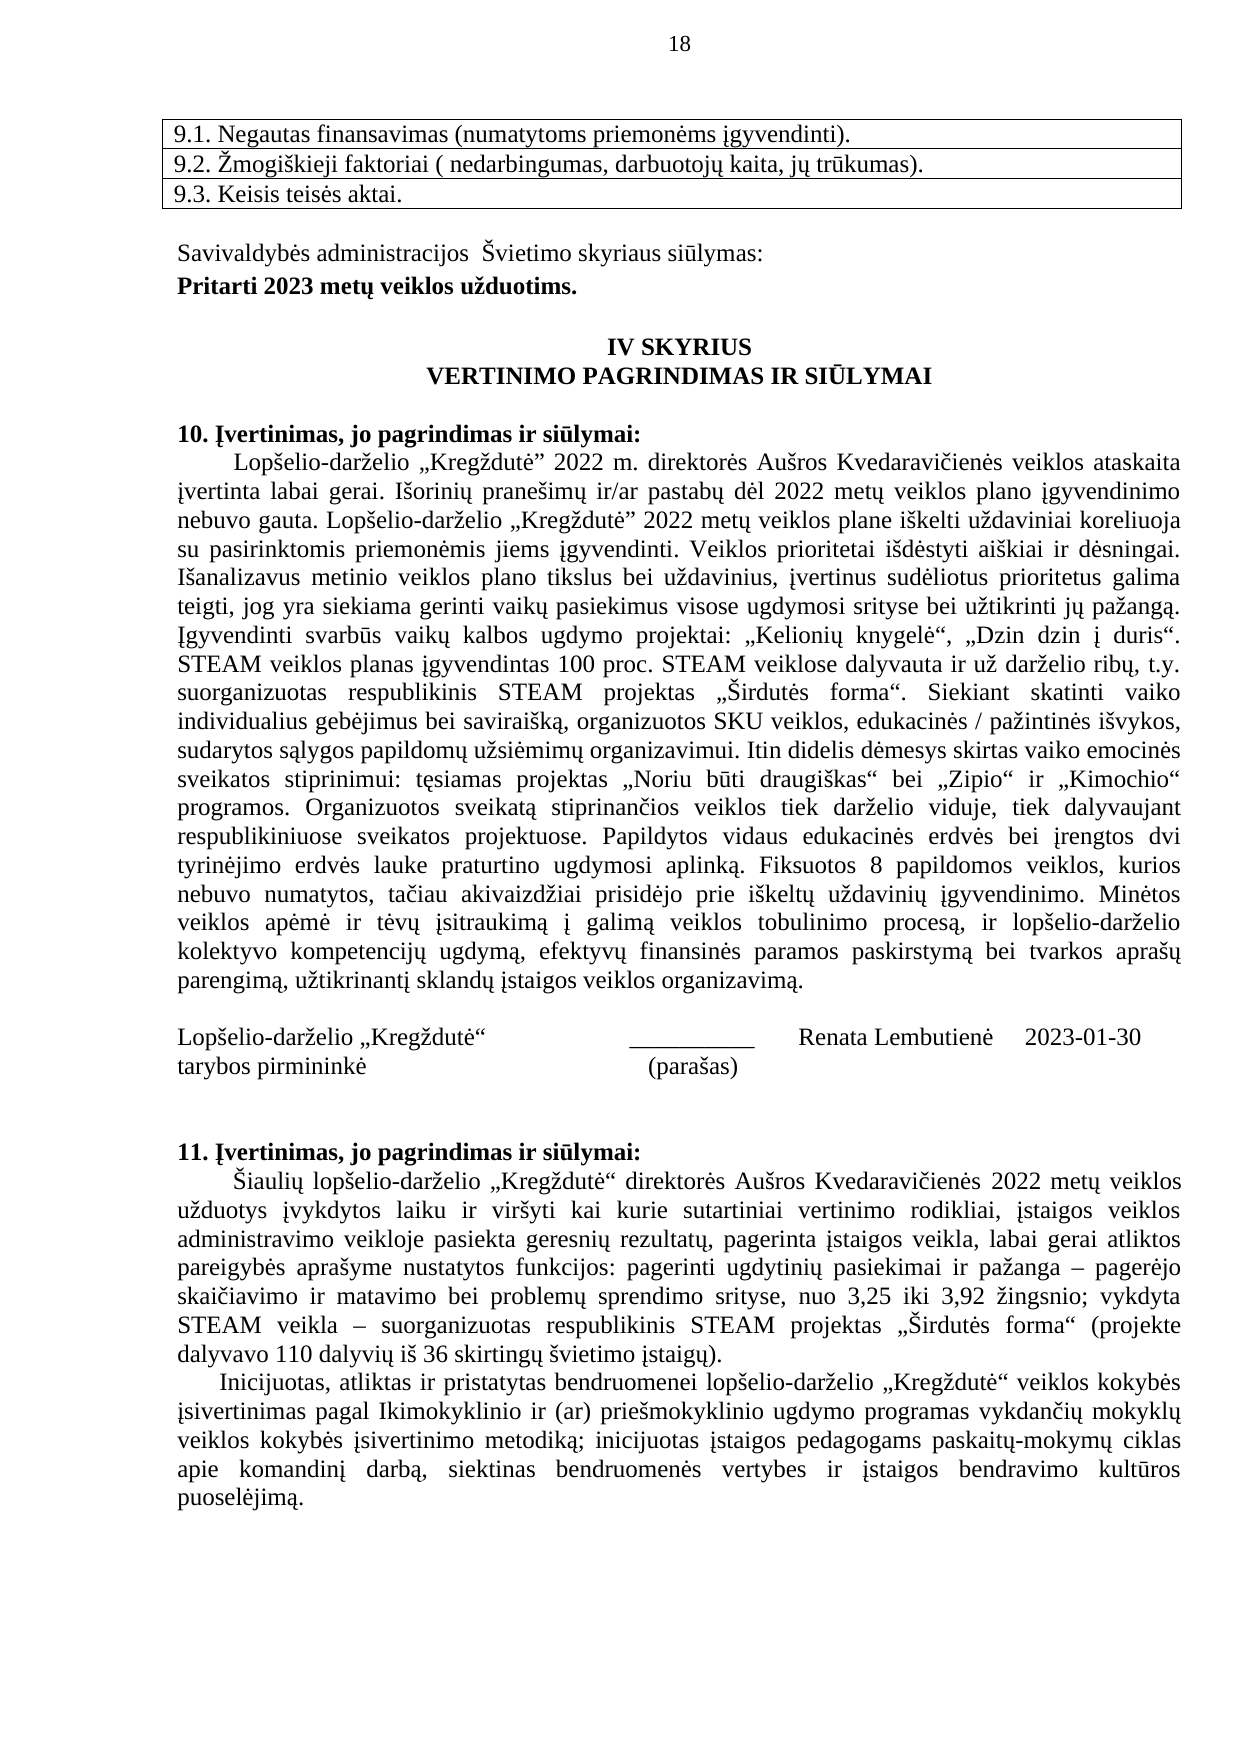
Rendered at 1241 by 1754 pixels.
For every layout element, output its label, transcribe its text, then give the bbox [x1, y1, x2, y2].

table_cell 9.2. Žmogiškieji faktoriai ( nedarbingumas, darbuotojų kaita, jų trūkumas). [163, 149, 1181, 178]
text Pritarti 2023 metų veiklos užduotims. [177, 271, 1182, 299]
text 10. Įvertinimas, jo pagrindimas ir siūlymai: [177, 419, 1182, 447]
text Lopšelio-darželio „Kregždutė“ __________ Renata Lembutienė 2023-01-30 [177, 1022, 1182, 1051]
text Šiaulių lopšelio-darželio „Kregždutė“ direktorės Aušros Kvedaravičienės 2022 metų veiklos užduotys įvykdytos laiku ir viršyti kai kurie sutartiniai vertinimo rodikliai, įstaigos veiklos administravimo veikloje pasiekta geresnių rezultatų, pagerinta įstaigos veikla, labai gerai atliktos pareigybės aprašyme nustatytos funkcijos: pagerinti ugdytinių pasiekimai ir pažanga – pagerėjo skaičiavimo ir matavimo bei problemų sprendimo srityse, nuo 3,25 iki 3,92 žingsnio; vykdyta STEAM veikla – suorganizuotas respublikinis STEAM projektas „Širdutės forma“ (projekte dalyvavo 110 dalyvių iš 36 skirtingų švietimo įstaigų). [177, 1166, 1182, 1367]
table_header 9.1. Negautas finansavimas (numatytoms priemonėms įgyvendinti). [163, 120, 1181, 148]
table_cell 9.3. Keisis teisės aktai. [163, 179, 1181, 208]
text IV SKYRIUS [177, 332, 1182, 361]
text Lopšelio-darželio „Kregždutė” 2022 m. direktorės Aušros Kvedaravičienės veiklos ataskaita įvertinta labai gerai. Išorinių pranešimų ir/ar pastabų dėl 2022 metų veiklos plano įgyvendinimo nebuvo gauta. Lopšelio-darželio „Kregždutė” 2022 metų veiklos plane iškelti uždaviniai koreliuoja su pasirinktomis priemonėmis jiems įgyvendinti. Veiklos prioritetai išdėstyti aiškiai ir dėsningai. Išanalizavus metinio veiklos plano tikslus bei uždavinius, įvertinus sudėliotus prioritetus galima teigti, jog yra siekiama gerinti vaikų pasiekimus visose ugdymosi srityse bei užtikrinti jų pažangą. Įgyvendinti svarbūs vaikų kalbos ugdymo projektai: „Kelionių knygelė“, „Dzin dzin į duris“. STEAM veiklos planas įgyvendintas 100 proc. STEAM veiklose dalyvauta ir už darželio ribų, t.y. suorganizuotas respublikinis STEAM projektas „Širdutės forma“. Siekiant skatinti vaiko individualius gebėjimus bei saviraišką, organizuotos SKU veiklos, edukacinės / pažintinės išvykos, sudarytos sąlygos papildomų užsiėmimų organizavimui. Itin didelis dėmesys skirtas vaiko emocinės sveikatos stiprinimui: tęsiamas projektas „Noriu būti draugiškas“ bei „Zipio“ ir „Kimochio“ programos. Organizuotos sveikatą stiprinančios veiklos tiek darželio viduje, tiek dalyvaujant respublikiniuose sveikatos projektuose. Papildytos vidaus edukacinės erdvės bei įrengtos dvi tyrinėjimo erdvės lauke praturtino ugdymosi aplinką. Fiksuotos 8 papildomos veiklos, kurios nebuvo numatytos, tačiau akivaizdžiai prisidėjo prie iškeltų uždavinių įgyvendinimo. Minėtos veiklos apėmė ir tėvų įsitraukimą į galimą veiklos tobulinimo procesą, ir lopšelio-darželio kolektyvo kompetencijų ugdymą, efektyvų finansinės paramos paskirstymą bei tvarkos aprašų parengimą, užtikrinantį sklandų įstaigos veiklos organizavimą. [177, 447, 1182, 994]
text 11. Įvertinimas, jo pagrindimas ir siūlymai: [177, 1137, 1182, 1166]
text tarybos pirmininkė (parašas) [177, 1051, 1182, 1080]
text Inicijuotas, atliktas ir pristatytas bendruomenei lopšelio-darželio „Kregždutė“ veiklos kokybės įsivertinimas pagal Ikimokyklinio ir (ar) priešmokyklinio ugdymo programas vykdančių mokyklų veiklos kokybės įsivertinimo metodiką; inicijuotas įstaigos pedagogams paskaitų-mokymų ciklas apie komandinį darbą, siektinas bendruomenės vertybes ir įstaigos bendravimo kultūros puoselėjimą. [177, 1367, 1182, 1511]
text Savivaldybės administracijos Švietimo skyriaus siūlymas: [177, 238, 1182, 266]
text VERTINIMO PAGRINDIMAS IR SIŪLYMAI [177, 361, 1182, 390]
